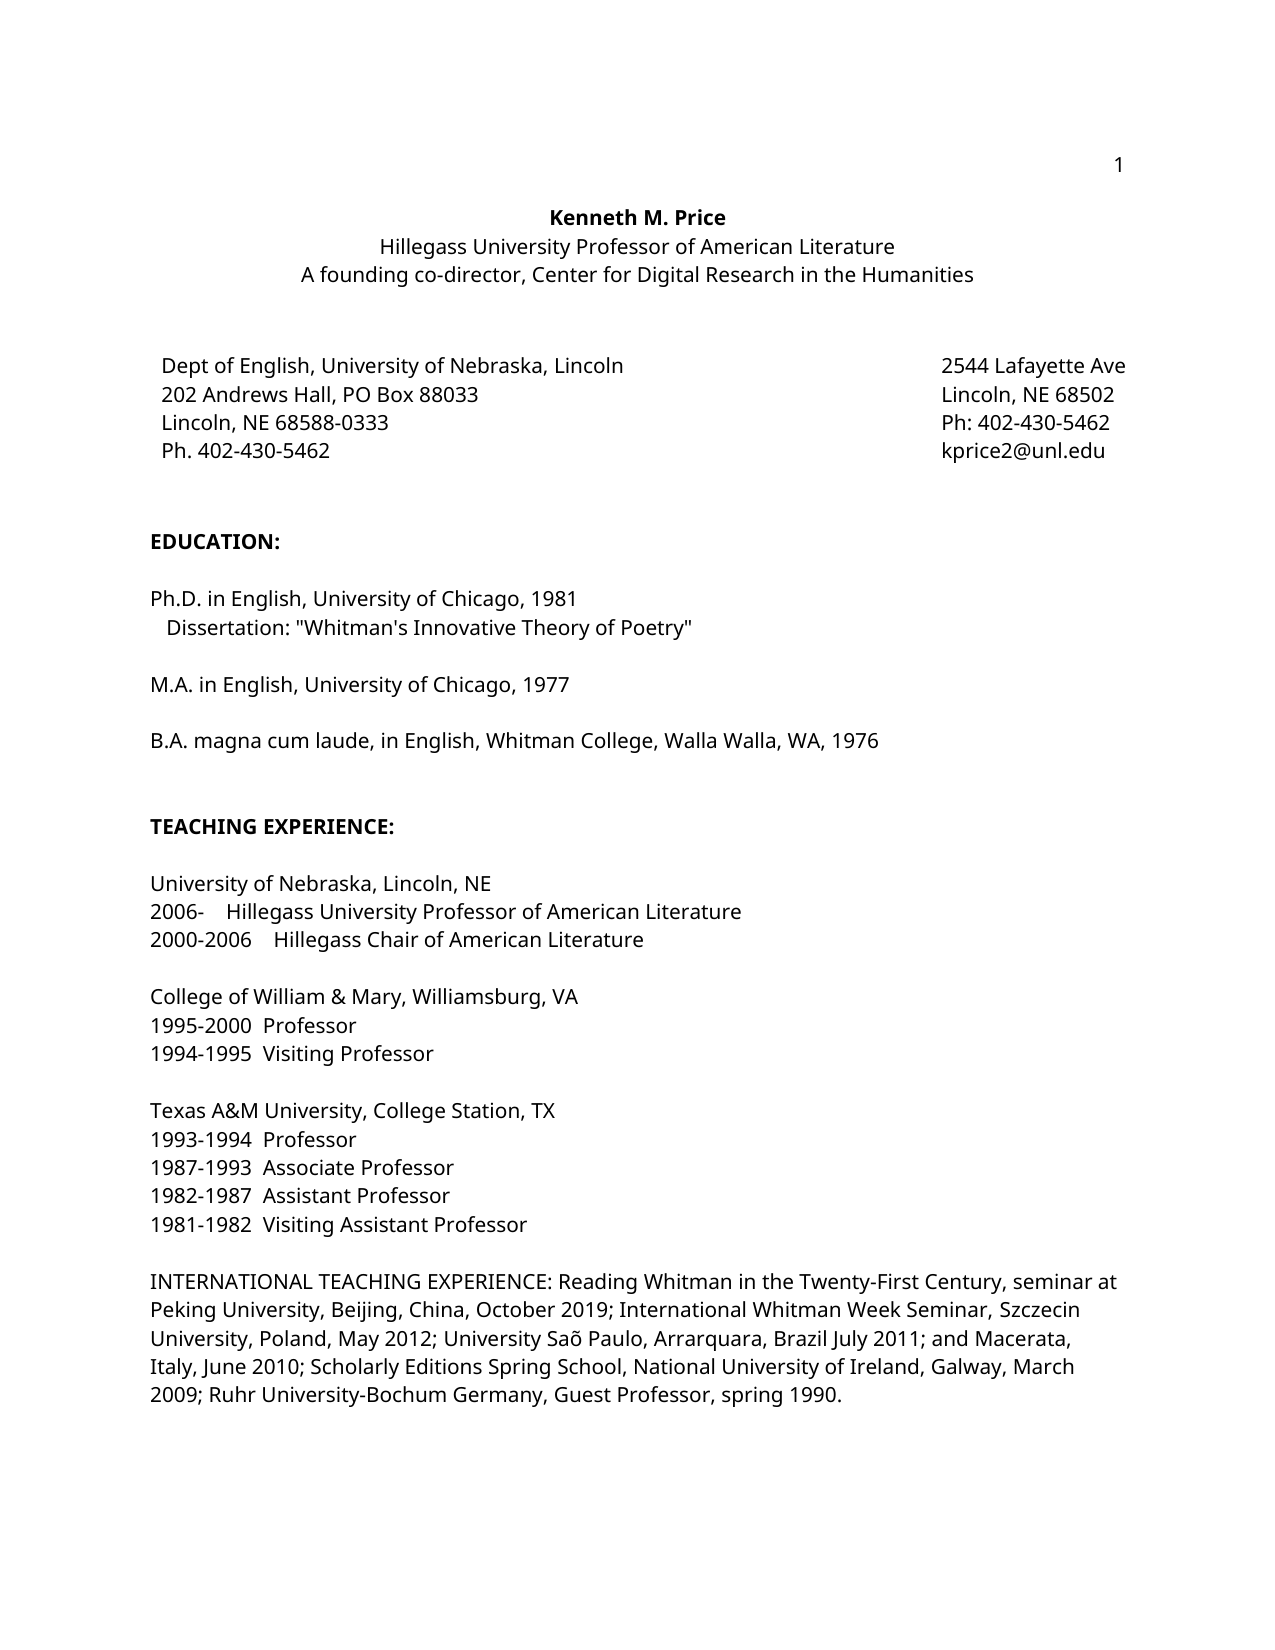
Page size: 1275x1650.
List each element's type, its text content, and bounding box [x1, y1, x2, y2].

text M.A. in English, University of Chicago, 1977 [150, 670, 1125, 698]
table_cell Lincoln, NE 68588-0333 [139, 408, 930, 437]
text INTERNATIONAL TEACHING EXPERIENCE: Reading Whitman in the Twenty-First Century, seminar at Peking University, Beijing, China, October 2019; International Whitman Week Seminar, Szczecin University, Poland, May 2012; University Saõ Paulo, Arrarquara, Brazil July 2011; and Macerata, Italy, June 2010; Scholarly Editions Spring School, National University of Ireland, Galway, March 2009; Ruhr University-Bochum Germany, Guest Professor, spring 1990. [150, 1267, 1125, 1409]
text 1993-1994 Professor [150, 1125, 1125, 1153]
text Ph.D. in English, University of Chicago, 1981 [150, 584, 1125, 613]
text University of Nebraska, Lincoln, NE [150, 869, 1125, 897]
text Texas A&M University, College Station, TX [150, 1096, 1125, 1125]
text A founding co-director, Center for Digital Research in the Humanities [150, 260, 1125, 289]
text 1987-1993 Associate Professor [150, 1153, 1125, 1182]
text 1981-1982 Visiting Assistant Professor [150, 1210, 1125, 1238]
table_cell Lincoln, NE 68502 [930, 380, 1221, 408]
text B.A. magna cum laude, in English, Whitman College, Walla Walla, WA, 1976 [150, 727, 1125, 755]
text TEACHING EXPERIENCE: [150, 812, 1125, 840]
text 1994-1995 Visiting Professor [150, 1039, 1125, 1068]
text 1982-1987 Assistant Professor [150, 1182, 1125, 1210]
table_cell kprice2@unl.edu [930, 437, 1221, 465]
text EDUCATION: [150, 527, 1125, 556]
text 2006- Hillegass University Professor of American Literature [150, 897, 1125, 926]
text College of William & Mary, Williamsburg, VA [150, 982, 1125, 1011]
table_cell Ph: 402-430-5462 [930, 408, 1221, 437]
text Hillegass University Professor of American Literature [150, 232, 1125, 260]
table_cell Ph. 402-430-5462 [139, 437, 930, 465]
table_header 2544 Lafayette Ave [930, 351, 1221, 380]
table_header Dept of English, University of Nebraska, Lincoln [139, 351, 930, 380]
text Kenneth M. Price [150, 203, 1125, 232]
text Dissertation: "Whitman's Innovative Theory of Poetry" [150, 613, 1125, 641]
text 1995-2000 Professor [150, 1011, 1125, 1039]
text 2000-2006 Hillegass Chair of American Literature [150, 926, 1125, 954]
table_cell 202 Andrews Hall, PO Box 88033 [139, 380, 930, 408]
